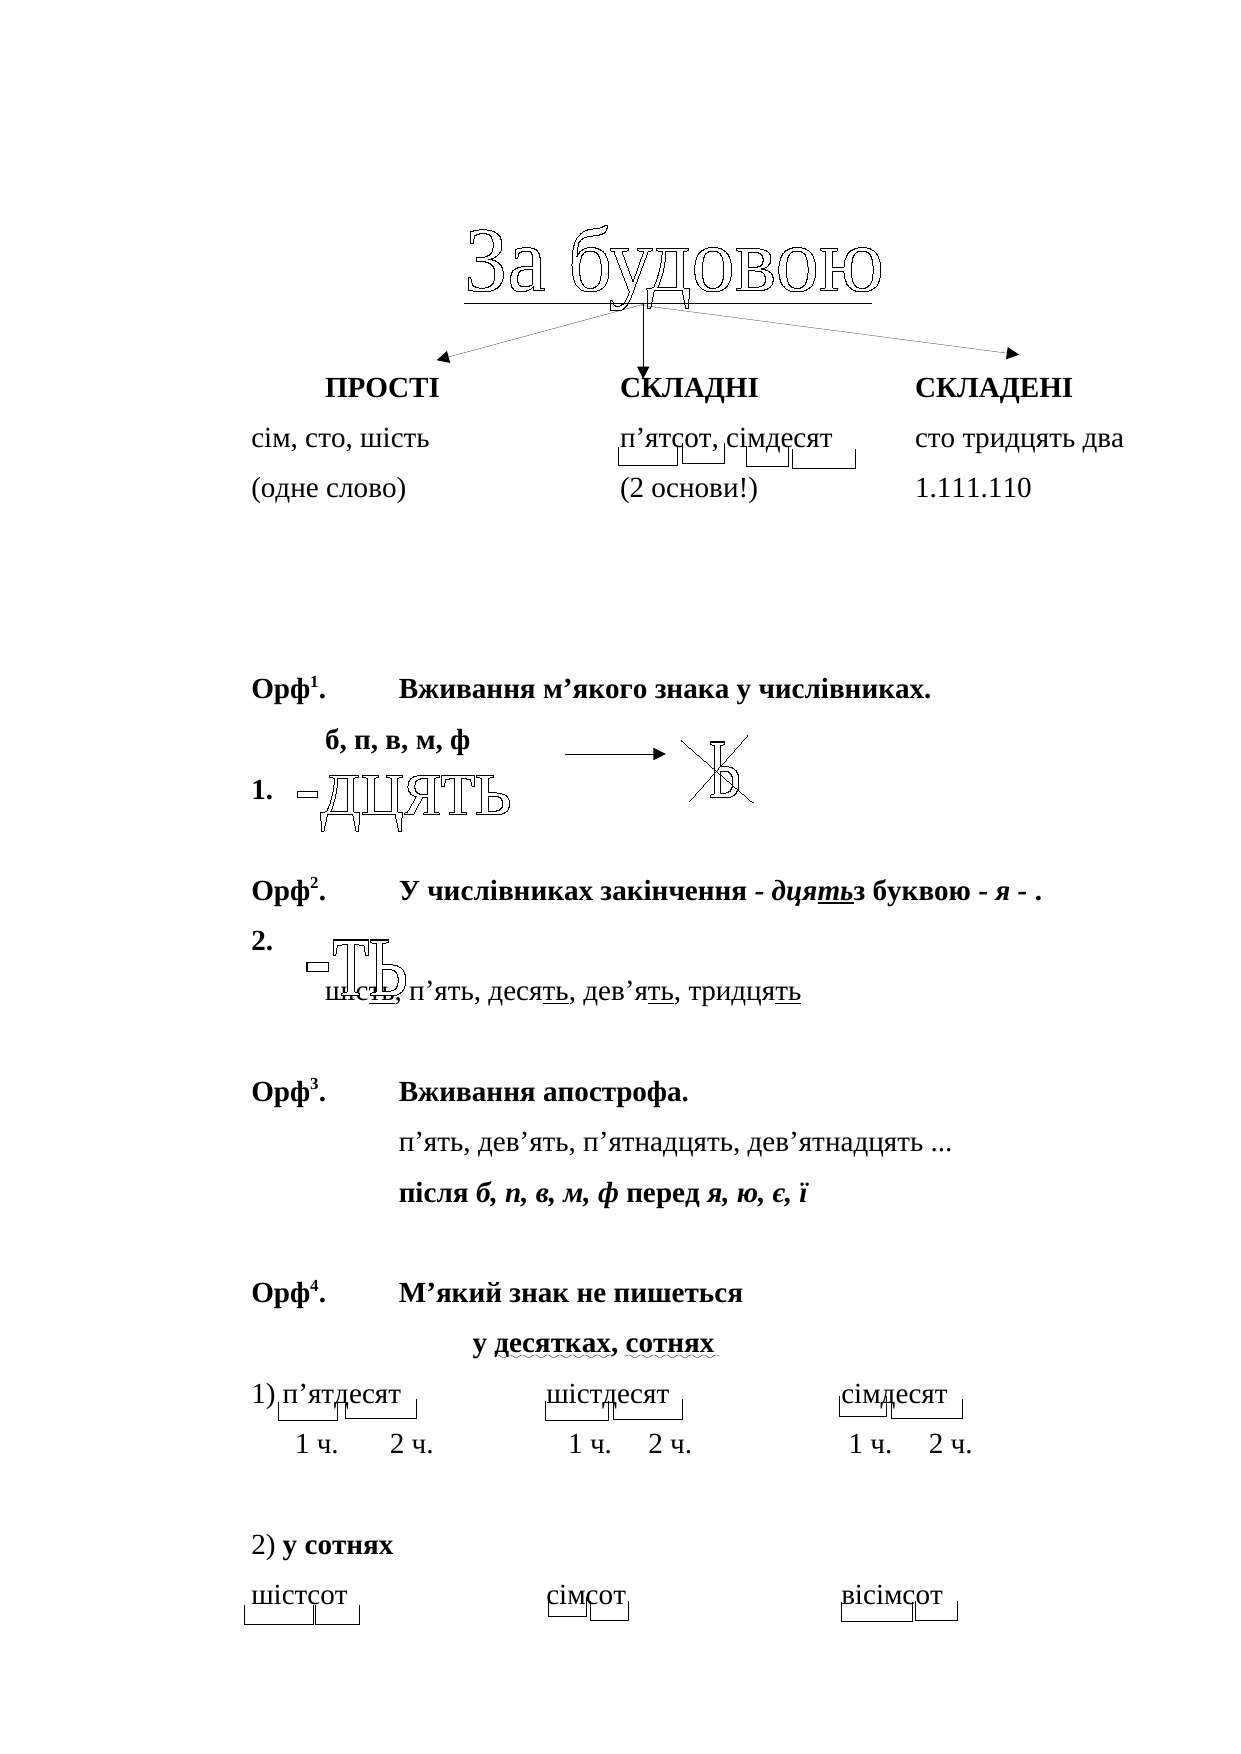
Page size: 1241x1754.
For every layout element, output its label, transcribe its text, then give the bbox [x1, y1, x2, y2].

text 2) у сотнях [177, 1527, 1152, 1560]
text шістсот сімсот вісімсот [177, 1577, 1152, 1611]
text ПРОСТІ СКЛАДНІ СКЛАДЕНІ [177, 370, 705, 403]
text 1. [177, 772, 1152, 806]
text у десятках, сотнях [177, 1326, 1152, 1359]
text Орф1. Вживання м’якого знака у числівниках. [177, 672, 1152, 705]
text 2. [177, 923, 1152, 957]
text Орф3. Вживання апострофа. [177, 1074, 1152, 1108]
text 1) п’ятдесят шістдесят сімдесят [177, 1376, 1152, 1409]
text 1 ч. 2 ч. 1 ч. 2 ч. 1 ч. 2 ч. [177, 1426, 1152, 1460]
text (одне слово) (2 основи!) 1.111.110 [177, 470, 1152, 504]
text сім, сто, шість п’ятсот, сімдесят сто тридцять два [177, 420, 1152, 453]
text Орф4. М’який знак не пишеться [177, 1275, 1152, 1309]
text після б, п, в, м, ф перед я, ю, є, ї [177, 1175, 1152, 1208]
text ПРОСТІ СКЛАДНІ СКЛАДЕНІ [645, 370, 1152, 403]
text б, п, в, м, ф [177, 722, 1152, 755]
text п’ять, дев’ять, п’ятнадцять, дев’ятнадцять ... [177, 1124, 1152, 1158]
text Орф2. У числівниках закінчення - дцятьз буквою - я - . [177, 873, 1152, 906]
text шість, п’ять, десять, дев’ять, тридцять [177, 973, 1152, 1007]
